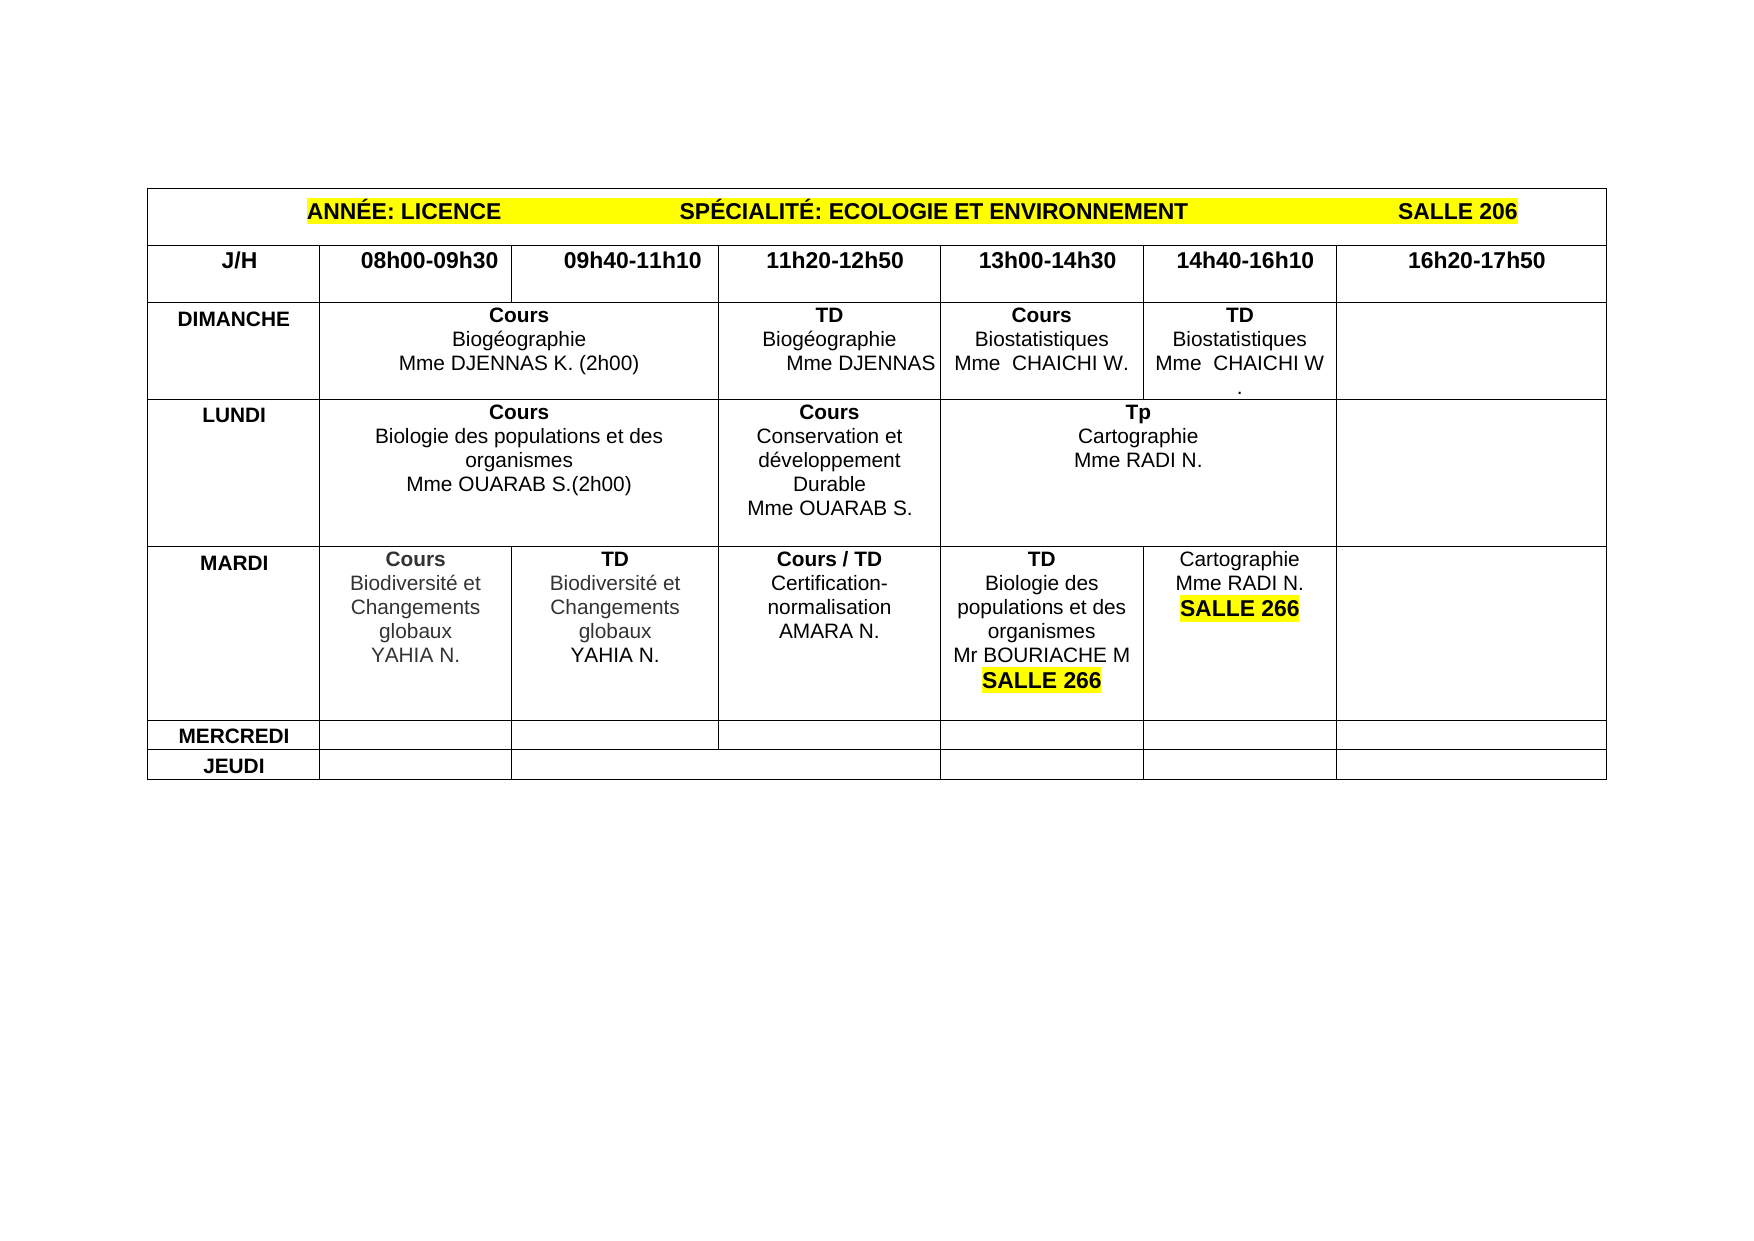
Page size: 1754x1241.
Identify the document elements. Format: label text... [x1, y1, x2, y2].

table_cell Cartographie Mme RADI N. SALLE 266 [1144, 547, 1336, 720]
table_cell MERCREDI [148, 721, 319, 749]
table_cell Cours Biogéographie Mme DJENNAS K. (2h00) [320, 303, 718, 399]
table_cell MARDI [148, 547, 319, 720]
table_cell [941, 750, 1143, 779]
table_cell Cours Biostatistiques Mme CHAICHI W. [941, 303, 1143, 399]
table_cell [1337, 750, 1606, 779]
table_cell Cours Biodiversité et Changements globaux YAHIA N. [320, 547, 511, 720]
table_cell 09h40-11h10 [512, 246, 718, 302]
table_cell 16h20-17h50 [1337, 246, 1606, 302]
table_cell [1337, 400, 1606, 546]
table_cell [320, 721, 511, 749]
table_cell Cours Conservation et développement Durable Mme OUARAB S. [719, 400, 940, 546]
table_cell TD Biogéographie Mme DJENNAS [719, 303, 940, 399]
table_cell TD Biologie des populations et des organismes Mr BOURIACHE M SALLE 266 [941, 547, 1143, 720]
table_cell 11h20-12h50 [719, 246, 940, 302]
table_cell [1144, 750, 1336, 779]
table_cell [1144, 721, 1336, 749]
table_cell DIMANCHE [148, 303, 319, 399]
table_cell TD Biodiversité et Changements globaux YAHIA N. [512, 547, 718, 720]
table_cell [512, 750, 940, 779]
table_cell TD Biostatistiques Mme CHAICHI W . [1144, 303, 1336, 399]
table_cell 13h00-14h30 [941, 246, 1143, 302]
table_cell [1337, 303, 1606, 399]
table_header ANNÉE: LICENCE SPÉCIALITÉ: ECOLOGIE ET ENVIRONNEMENT SALLE 206 [148, 189, 1606, 245]
table_cell Tp Cartographie Mme RADI N. [941, 400, 1336, 546]
table_cell 14h40-16h10 [1144, 246, 1336, 302]
table_cell LUNDI [148, 400, 319, 546]
table_cell [320, 750, 511, 779]
table_cell JEUDI [148, 750, 319, 779]
table_cell Cours Biologie des populations et des organismes Mme OUARAB S.(2h00) [320, 400, 718, 546]
table_cell [719, 721, 940, 749]
table_cell J/H [148, 246, 319, 302]
table_cell 08h00-09h30 [320, 246, 511, 302]
table_cell Cours / TD Certification- normalisation AMARA N. [719, 547, 940, 720]
table_cell [1337, 721, 1606, 749]
table_cell [512, 721, 718, 749]
table_cell [1337, 547, 1606, 720]
table_cell [941, 721, 1143, 749]
